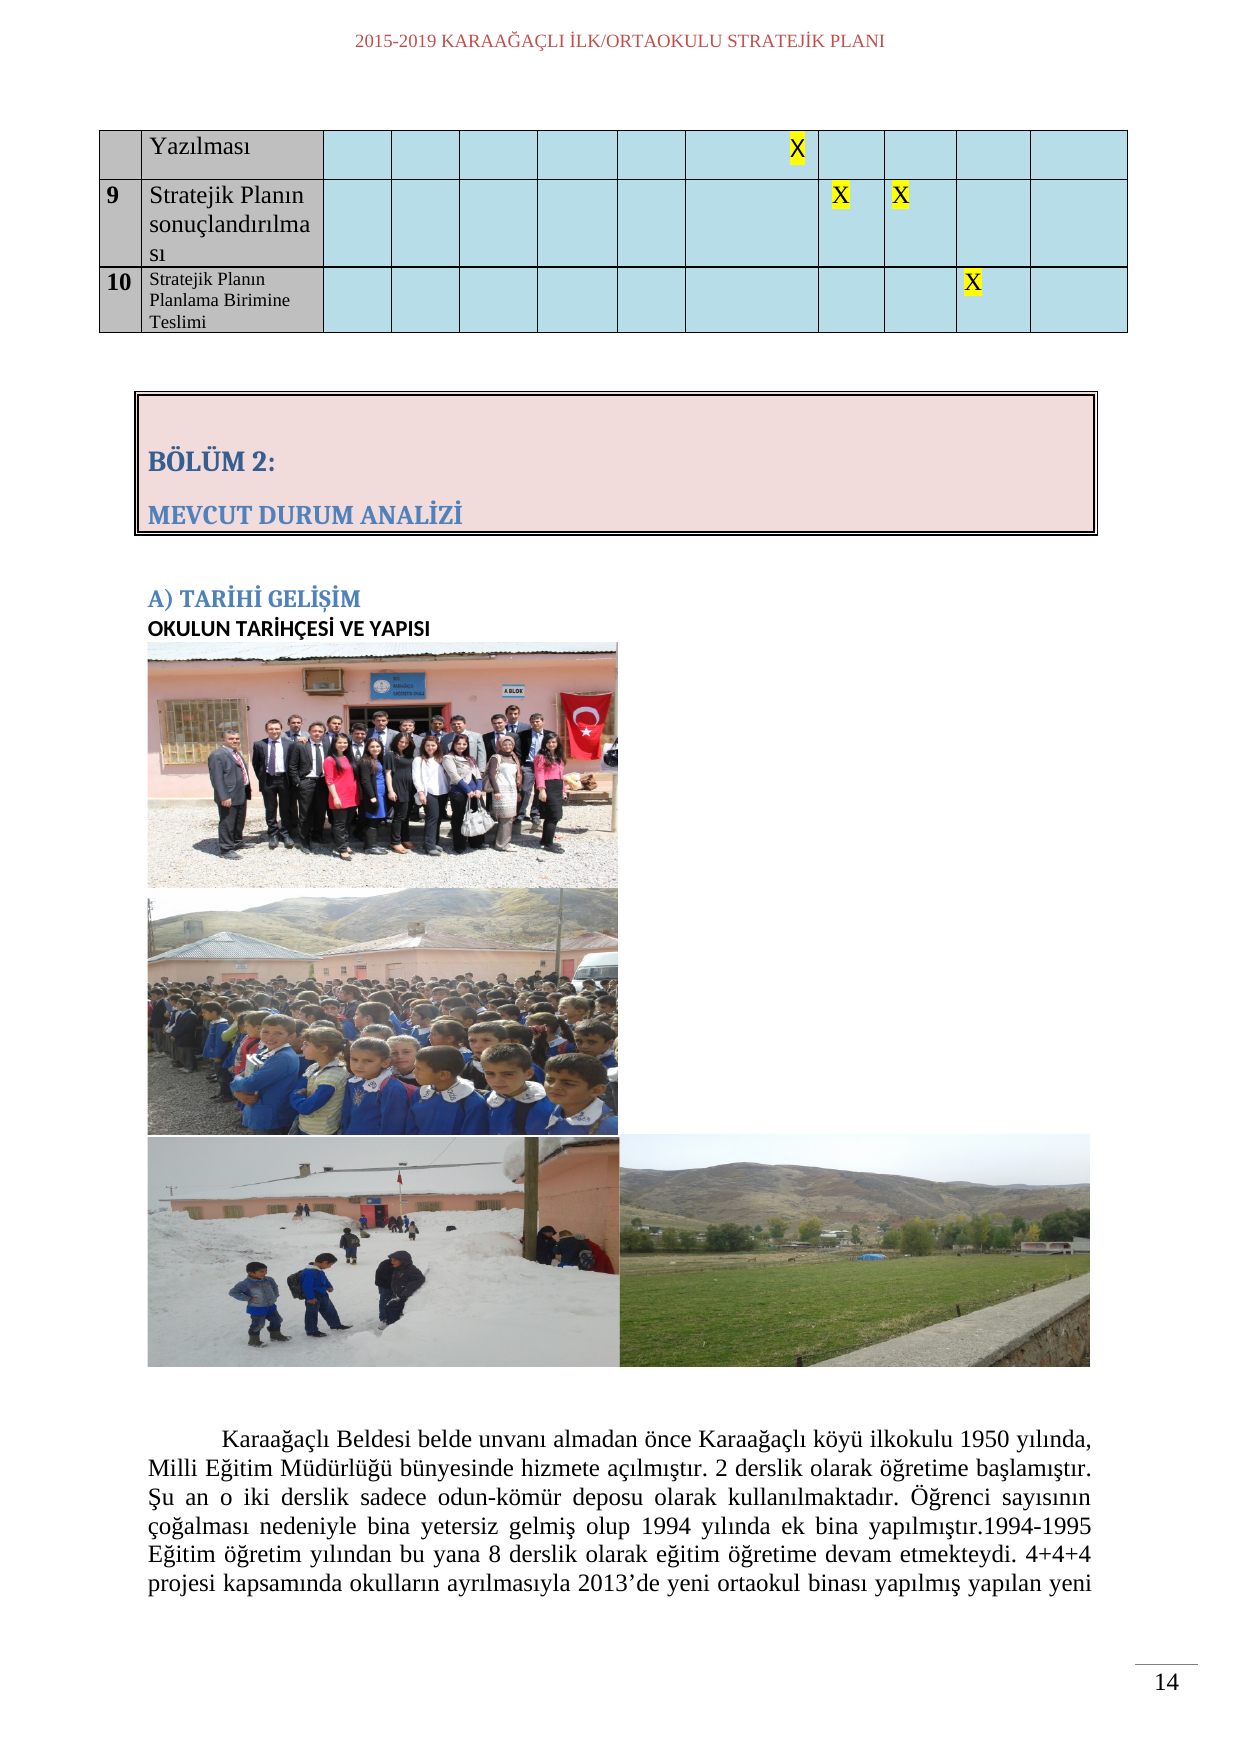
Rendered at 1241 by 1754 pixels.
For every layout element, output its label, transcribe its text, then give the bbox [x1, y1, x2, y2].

table_cell [618, 268, 685, 332]
table_cell X [885, 180, 956, 266]
table_cell [618, 180, 685, 266]
table_cell 10 [100, 268, 141, 332]
table_cell [1031, 180, 1127, 266]
table_cell [819, 268, 884, 332]
table_cell [324, 268, 391, 332]
table_cell [1031, 268, 1127, 332]
table_cell [885, 131, 956, 179]
table_cell 8 [100, 131, 141, 179]
table_cell [885, 268, 956, 332]
table_cell [460, 131, 537, 179]
table_cell [618, 131, 685, 179]
table_cell [686, 180, 818, 266]
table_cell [142, 131, 323, 179]
text OKULUN TARİHÇESİ VE YAPISI [148, 614, 1092, 642]
table_cell [392, 268, 459, 332]
table_cell [538, 180, 617, 266]
table_cell X [819, 180, 884, 266]
table_cell X [686, 131, 818, 179]
table_header BÖLÜM 2: MEVCUT DURUM ANALİZİ [139, 396, 1093, 531]
table_cell [686, 268, 818, 332]
table_cell [392, 131, 459, 179]
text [148, 1424, 1092, 1597]
table_cell [392, 180, 459, 266]
table_cell [819, 131, 884, 179]
table_cell [957, 180, 1030, 266]
table_cell [957, 131, 1030, 179]
table_cell [324, 131, 391, 179]
table_cell [460, 180, 537, 266]
picture [147, 1134, 1090, 1367]
table_cell [324, 180, 391, 266]
table_cell 9 [100, 180, 141, 266]
table_cell [538, 131, 617, 179]
subtitle A) TARİHİ GELİŞİM [148, 585, 1092, 614]
table_cell [1031, 131, 1127, 179]
table_cell Stratejik Planın sonuçlandırılması [142, 180, 323, 266]
table_cell Stratejik Planın Planlama Birimine Teslimi [142, 268, 323, 332]
table_cell X [957, 268, 1030, 332]
table_cell [460, 268, 537, 332]
picture [147, 642, 618, 1135]
table_cell [538, 268, 617, 332]
